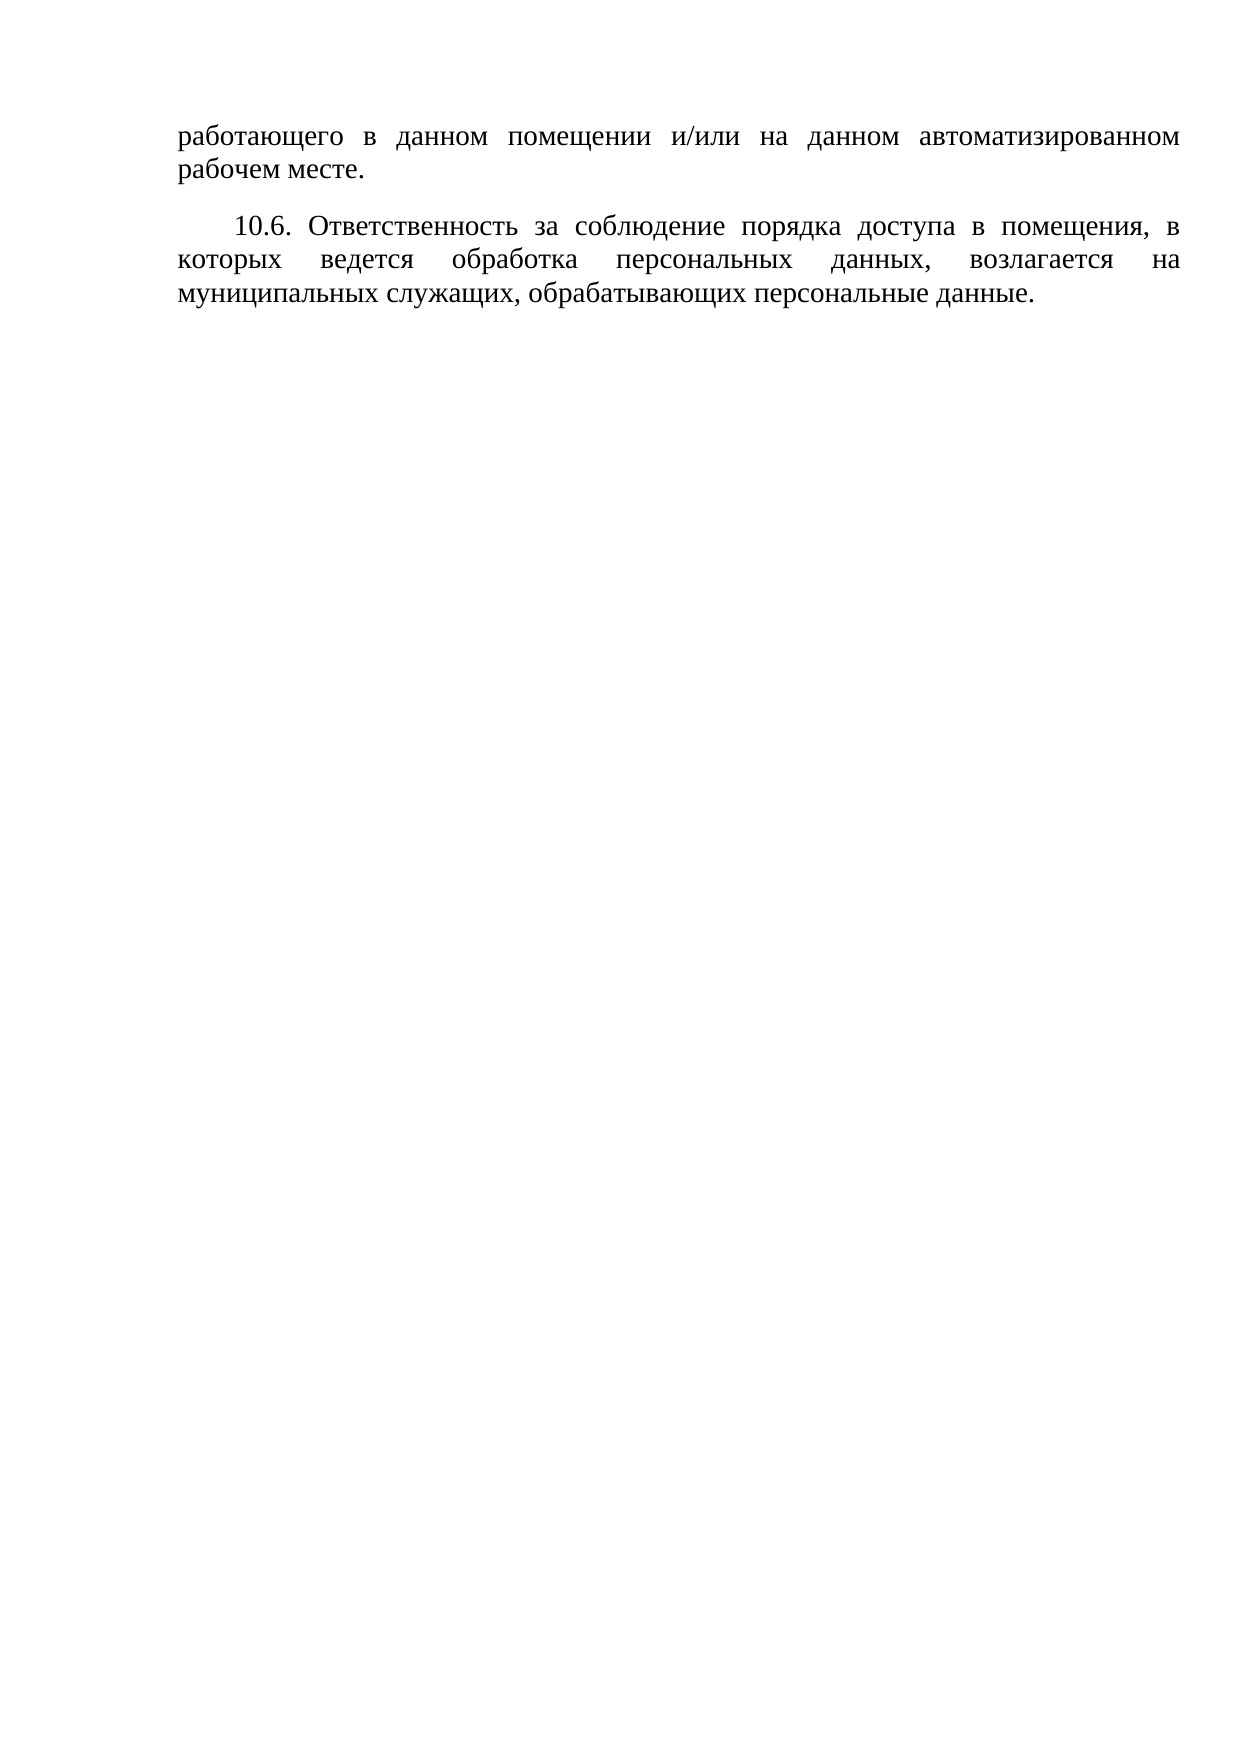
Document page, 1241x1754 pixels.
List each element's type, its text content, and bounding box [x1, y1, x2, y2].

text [177, 118, 1181, 185]
text 10.6. Ответственность за соблюдение порядка доступа в помещения, в которых ведется обработка персональных данных, возлагается на муниципальных служащих, обрабатывающих персональные данные. [177, 208, 1181, 309]
